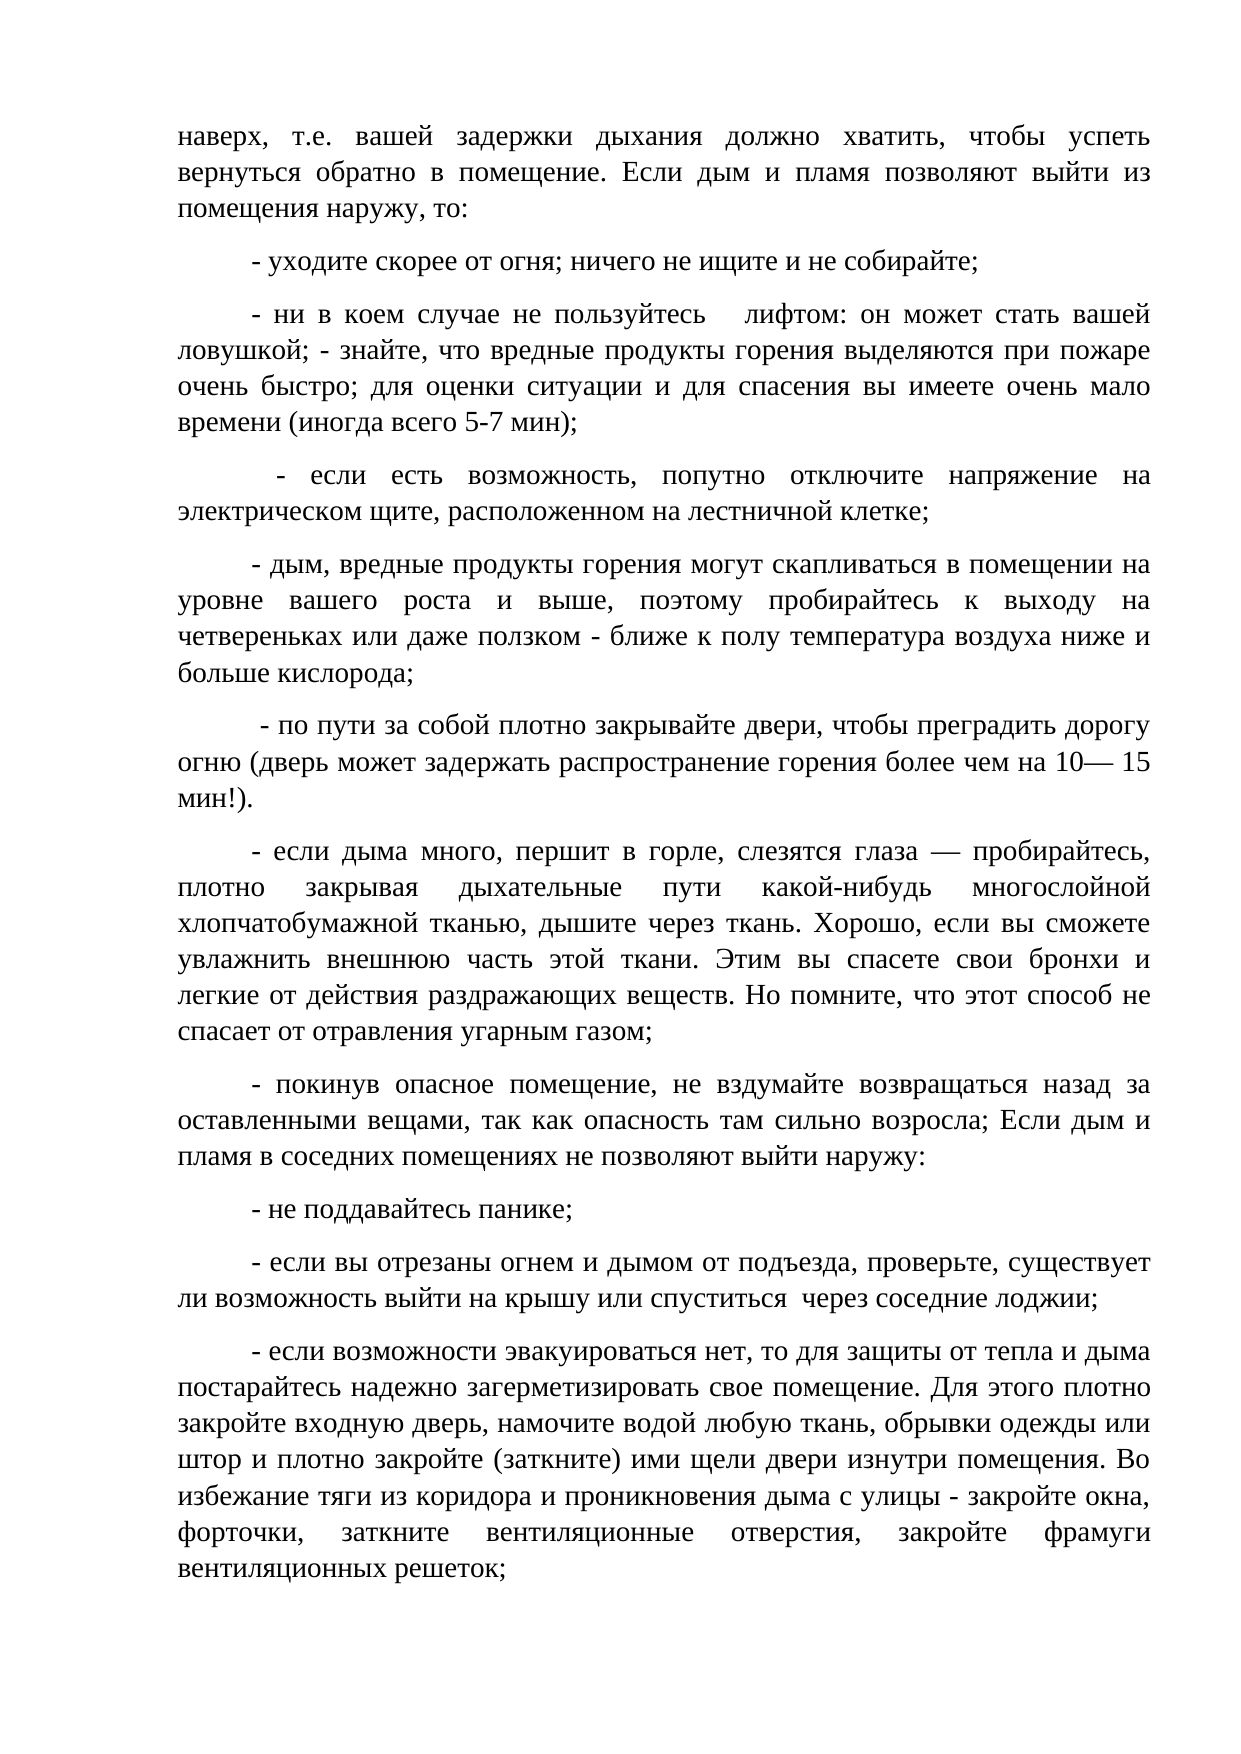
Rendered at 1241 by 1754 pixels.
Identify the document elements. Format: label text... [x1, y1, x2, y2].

text - если есть возможность, попутно отключите напряжение на электрическом щите, расположенном на лестничной клетке; [177, 457, 1152, 527]
text - не поддавайтесь панике; [177, 1191, 1152, 1225]
text - если возможности эвакуироваться нет, то для защиты от тепла и дыма постарайтесь надежно загерметизировать свое помещение. Для этого плотно закройте входную дверь, намочите водой любую ткань, обрывки одежды или штор и плотно закройте (заткните) ими щели двери изнутри помещения. Во избежание тяги из коридора и проникновения дыма с улицы - закройте окна, форточки, заткните вентиляционные отверстия, закройте фрамуги вентиляционных решеток; [177, 1333, 1152, 1583]
text - уходите скорее от огня; ничего не ищите и не собирайте; [177, 243, 1152, 277]
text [177, 118, 1152, 224]
text - покинув опасное помещение, не вздумайте возвращаться назад за оставленными вещами, так как опасность там сильно возросла; Если дым и пламя в соседних помещениях не позволяют выйти наружу: [177, 1066, 1152, 1172]
text - если вы отрезаны огнем и дымом от подъезда, проверьте, существует ли возможность выйти на крышу или спуститься через соседние лоджии; [177, 1244, 1152, 1314]
text - ни в коем случае не пользуйтесь лифтом: он может стать вашей ловушкой; - знайте, что вредные продукты горения выделяются при пожаре очень быстро; для оценки ситуации и для спасения вы имеете очень мало времени (иногда всего 5-7 мин); [177, 296, 1152, 438]
text - по пути за собой плотно закрывайте двери, чтобы преградить дорогу огню (дверь может задержать распространение горения более чем на 10— 15 мин!). [177, 707, 1152, 813]
text - дым, вредные продукты горения могут скапливаться в помещении на уровне вашего роста и выше, поэтому пробирайтесь к выходу на четвереньках или даже ползком - ближе к полу температура воздуха ниже и больше кислорода; [177, 546, 1152, 688]
text - если дыма много, першит в горле, слезятся глаза — пробирайтесь, плотно закрывая дыхательные пути какой-нибудь многослойной хлопчатобумажной тканью, дышите через ткань. Хорошо, если вы сможете увлажнить внешнюю часть этой ткани. Этим вы спасете свои бронхи и легкие от действия раздражающих веществ. Но помните, что этот способ не спасает от отравления угарным газом; [177, 833, 1152, 1047]
